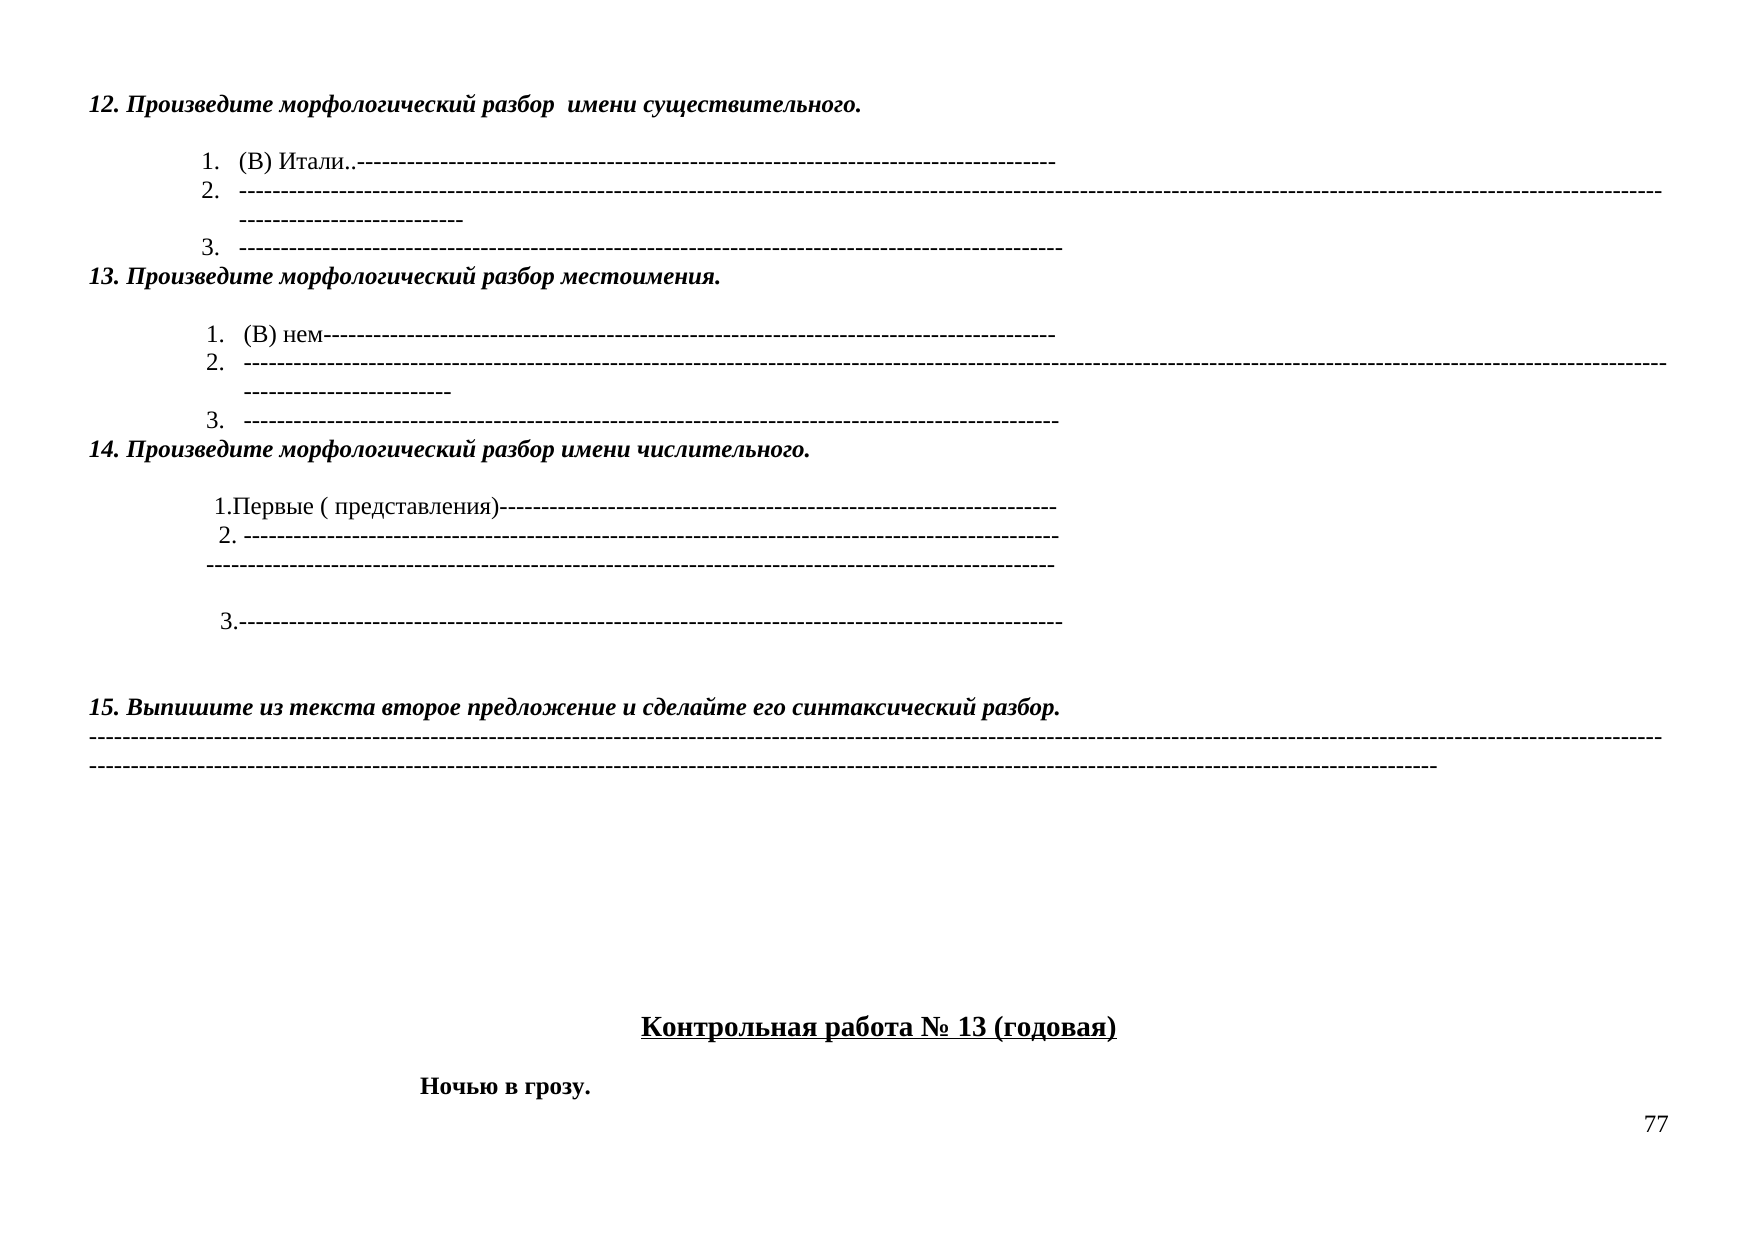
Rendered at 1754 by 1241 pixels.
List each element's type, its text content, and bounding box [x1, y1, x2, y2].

text 15. Выпишите из текста второе предложение и сделайте его синтаксический разбор. [89, 692, 1668, 721]
text 13. Произведите морфологический разбор местоимения. [89, 261, 1668, 290]
text Ночью в грозу. [89, 1071, 1668, 1100]
list ---------------------------------------------------------------------------------------------------------------------------------------------------------------------------------------------------- [206, 347, 1668, 405]
text 1.Первые ( представления)------------------------------------------------------------------- [89, 491, 1668, 520]
text ------------------------------------------------------------------------------------------------------ [89, 549, 1668, 577]
text --------------------------------------------------------------------------------------------------------------------------------------------------------------------------------------------------------------------------------------------------------------------------------------------------------------------------------------------------------------- [89, 721, 1668, 779]
text 12. Произведите морфологический разбор имени существительного. [89, 89, 1668, 117]
text 3.--------------------------------------------------------------------------------------------------- [89, 606, 1668, 635]
list ------------------------------------------------------------------------------------------------------------------------------------------------------------------------------------------------------ [201, 175, 1668, 232]
list --------------------------------------------------------------------------------------------------- [201, 232, 1668, 261]
list (В) Итали..------------------------------------------------------------------------------------ [201, 146, 1668, 175]
text Контрольная работа № 13 (годовая) [89, 1009, 1668, 1042]
list (В) нем---------------------------------------------------------------------------------------- [206, 319, 1668, 347]
text 2. -------------------------------------------------------------------------------------------------- [89, 520, 1668, 549]
text 14. Произведите морфологический разбор имени числительного. [89, 434, 1668, 462]
list -------------------------------------------------------------------------------------------------- [206, 405, 1668, 434]
